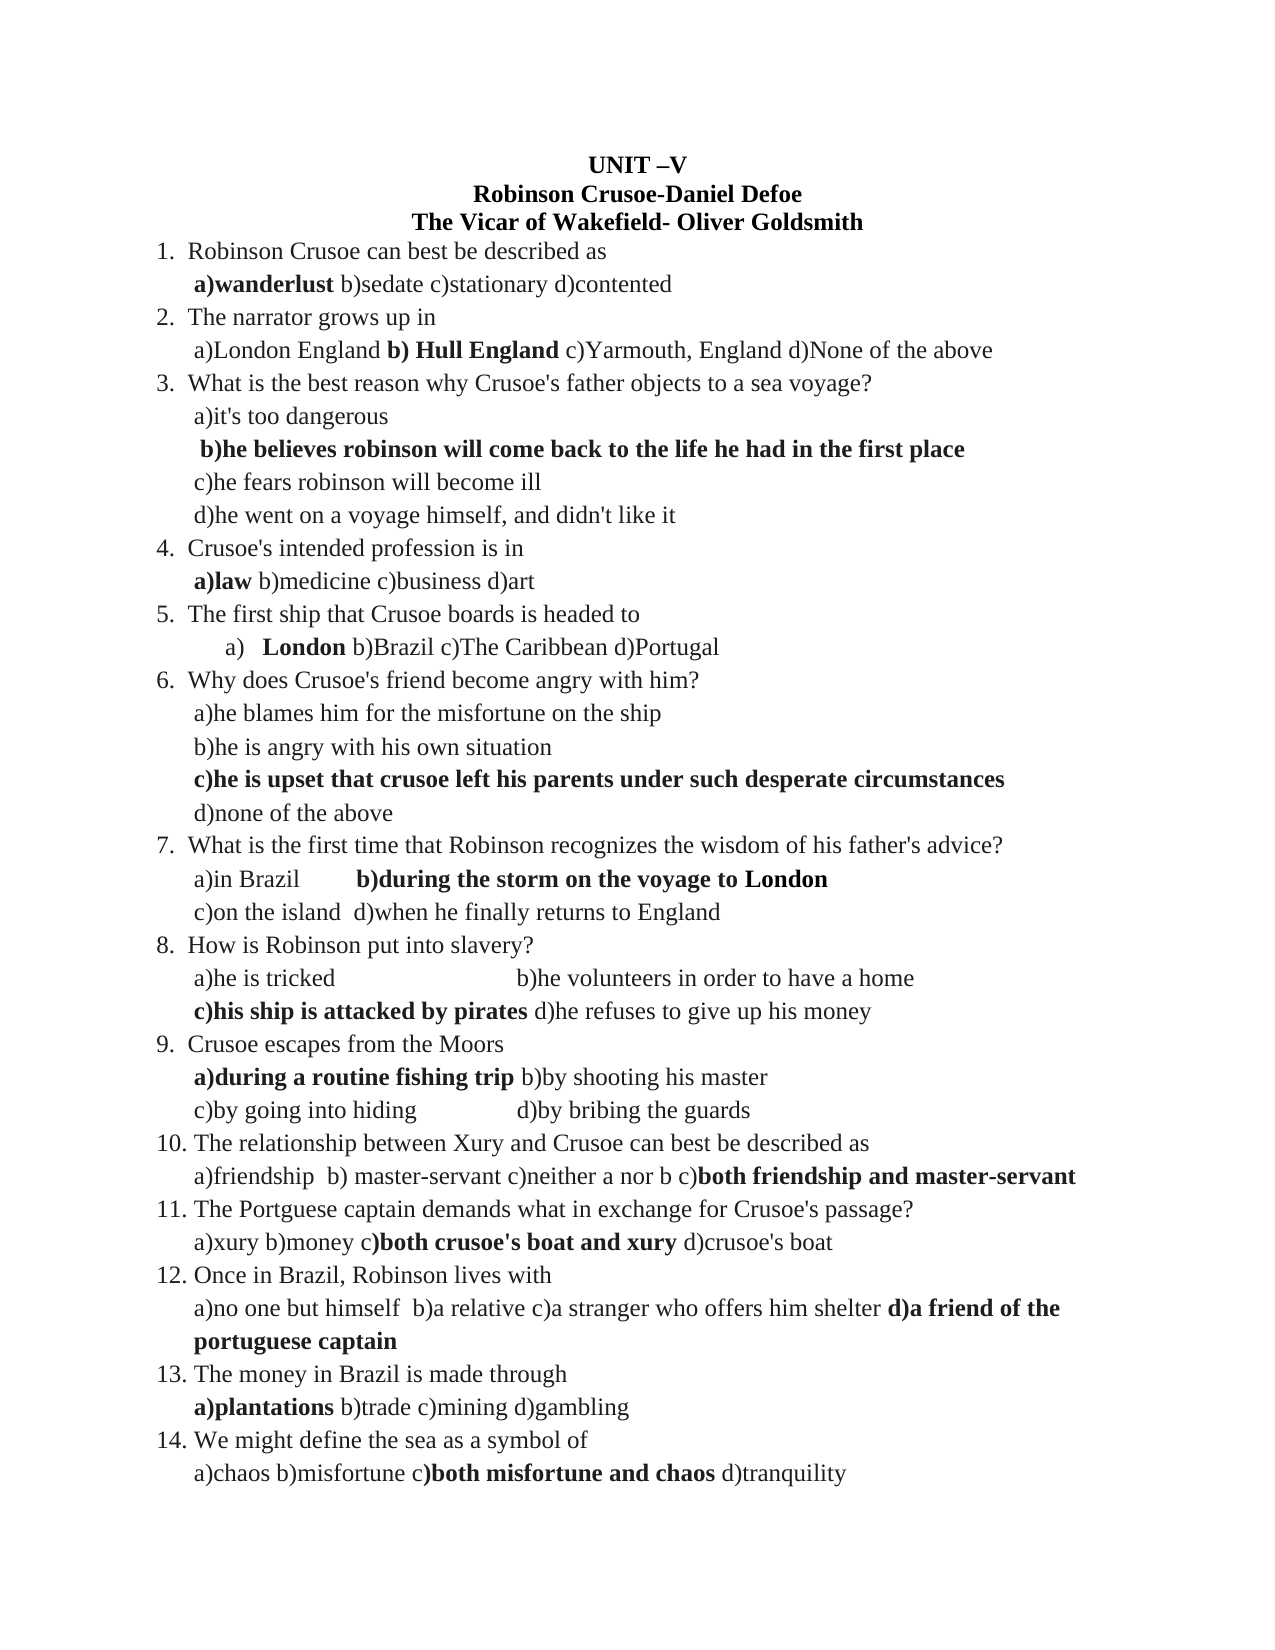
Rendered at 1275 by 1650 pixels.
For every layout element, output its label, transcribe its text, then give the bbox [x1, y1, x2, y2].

text a)in Brazil b)during the storm on the voyage to London [194, 864, 1125, 892]
list We might define the sea as a symbol of [156, 1425, 1125, 1454]
list How is Robinson put into slavery? [156, 930, 1125, 958]
list What is the first time that Robinson recognizes the wisdom of his father's advice? [156, 831, 1125, 859]
list What is the best reason why Crusoe's father objects to a sea voyage? [156, 368, 1125, 397]
list Why does Crusoe's friend become angry with him? [156, 666, 1125, 694]
text c)he fears robinson will become ill [194, 467, 1125, 496]
list The Portguese captain demands what in exchange for Crusoe's passage? [156, 1194, 1125, 1223]
list London b)Brazil c)The Caribbean d)Portugal [225, 632, 1125, 661]
text b)he is angry with his own situation [194, 732, 1125, 760]
list Robinson Crusoe can best be described as [156, 236, 1125, 265]
text a)chaos b)misfortune c)both misfortune and chaos d)tranquility [194, 1458, 1125, 1487]
text Robinson Crusoe-Daniel Defoe [150, 179, 1125, 207]
text a)no one but himself b)a relative c)a stranger who offers him shelter d)a friend of the portuguese captain [194, 1293, 1125, 1355]
list Once in Brazil, Robinson lives with [156, 1260, 1125, 1289]
text a)law b)medicine c)business d)art [194, 566, 1125, 595]
text c)his ship is attacked by pirates d)he refuses to give up his money [194, 996, 1125, 1024]
text d)none of the above [194, 798, 1125, 826]
list The first ship that Crusoe boards is headed to [156, 599, 1125, 628]
text The Vicar of Wakefield- Oliver Goldsmith [150, 207, 1125, 236]
text c)he is upset that crusoe left his parents under such desperate circumstances [194, 764, 1125, 793]
text a)xury b)money c)both crusoe's boat and xury d)crusoe's boat [194, 1227, 1125, 1256]
list Crusoe escapes from the Moors [156, 1029, 1125, 1057]
text b)he believes robinson will come back to the life he had in the first place [194, 434, 1125, 463]
list Crusoe's intended profession is in [156, 533, 1125, 562]
text a)it's too dangerous [194, 401, 1125, 430]
list The money in Brazil is made through [156, 1359, 1125, 1388]
text a)London England b) Hull England c)Yarmouth, England d)None of the above [194, 335, 1125, 364]
text UNIT –V [150, 150, 1125, 179]
text a)he blames him for the misfortune on the ship [194, 698, 1125, 727]
text a)he is tricked b)he volunteers in order to have a home [194, 963, 1125, 991]
text a)friendship b) master-servant c)neither a nor b c)both friendship and master-servant [194, 1161, 1125, 1189]
list The narrator grows up in [156, 302, 1125, 331]
text c)on the island d)when he finally returns to England [194, 897, 1125, 925]
list The relationship between Xury and Crusoe can best be described as [156, 1128, 1125, 1157]
text d)he went on a voyage himself, and didn't like it [194, 500, 1125, 529]
text a)wanderlust b)sedate c)stationary d)contented [194, 269, 1125, 298]
text a)plantations b)trade c)mining d)gambling [194, 1392, 1125, 1421]
text a)during a routine fishing trip b)by shooting his master [194, 1062, 1125, 1091]
text c)by going into hiding d)by bribing the guards [194, 1095, 1125, 1123]
